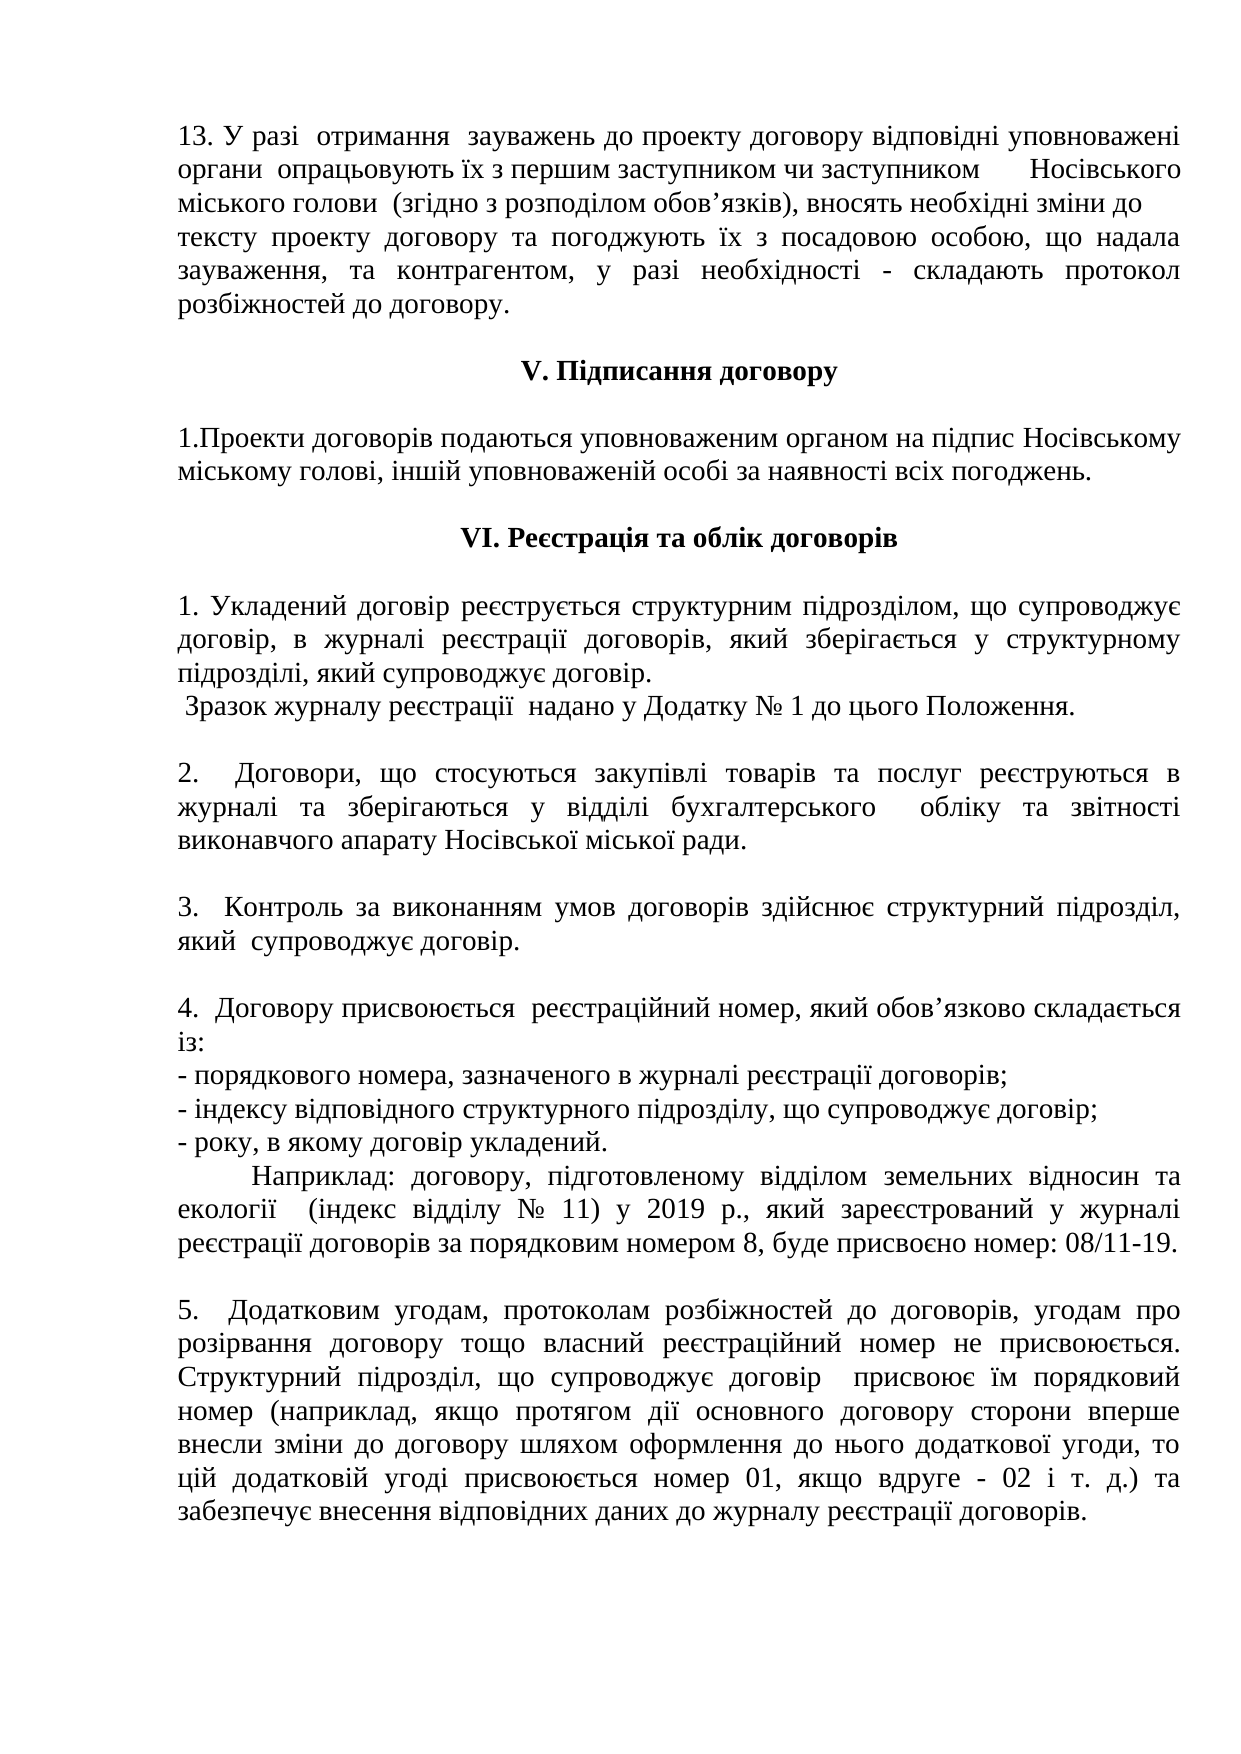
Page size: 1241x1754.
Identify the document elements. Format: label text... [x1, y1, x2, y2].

text 5. Додатковим угодам, протоколам розбіжностей до договорів, угодам про розірвання договору тощо власний реєстраційний номер не присвоюється. Структурний підрозділ, що супроводжує договір присвоює їм порядковий номер (наприклад, якщо протягом дії основного договору сторони вперше внесли зміни до договору шляхом оформлення до нього додаткової угоди, то цій додатковій угоді присвоюється номер 01, якщо вдруге - 02 і т. д.) та забезпечує внесення відповідних даних до журналу реєстрації договорів. [177, 1292, 1181, 1527]
text Зразок журналу реєстрації надано у Додатку № 1 до цього Положення. [177, 688, 1181, 722]
text 3. Контроль за виконанням умов договорів здійснює структурний підрозділ, який супроводжує договір. [177, 889, 1181, 957]
text 1. Укладений договір реєструється структурним підрозділом, що супроводжує договір, в журналі реєстрації договорів, який зберігається у структурному підрозділі, який супроводжує договір. [177, 588, 1181, 688]
text Наприклад: договору, підготовленому відділом земельних відносин та екології (індекс відділу № 11) у 2019 р., який зареєстрований у журналі реєстрації договорів за порядковим номером 8, буде присвоєно номер: 08/11-19. [177, 1158, 1181, 1258]
text 13. У разі отримання зауважень до проекту договору відповідні уповноважені органи опрацьовують їх з першим заступником чи заступником Носівського міського голови (згідно з розподілом обов’язків), вносять необхідні зміни до [177, 118, 1181, 219]
text 1.Проекти договорів подаються уповноваженим органом на підпис Носівському міському голові, іншій уповноваженій особі за наявності всіх погоджень. [177, 420, 1181, 487]
text - індексу відповідного структурного підрозділу, що супроводжує договір; [177, 1091, 1181, 1124]
text 2. Договори, що стосуються закупівлі товарів та послуг реєструються в журналі та зберігаються у відділі бухгалтерського обліку та звітності виконавчого апарату Носівської міської ради. [177, 755, 1181, 856]
text - порядкового номера, зазначеного в журналі реєстрації договорів; [177, 1057, 1181, 1091]
text VI. Реєстрація та облік договорів [177, 521, 1181, 554]
text - року, в якому договір укладений. [177, 1124, 1181, 1158]
text V. Підписання договору [177, 353, 1181, 386]
text тексту проекту договору та погоджують їх з посадовою особою, що надала зауваження, та контрагентом, у разі необхідності - складають протокол розбіжностей до договору. [177, 219, 1181, 319]
text 4. Договору присвоюється реєстраційний номер, який обов’язково складається із: [177, 990, 1181, 1057]
